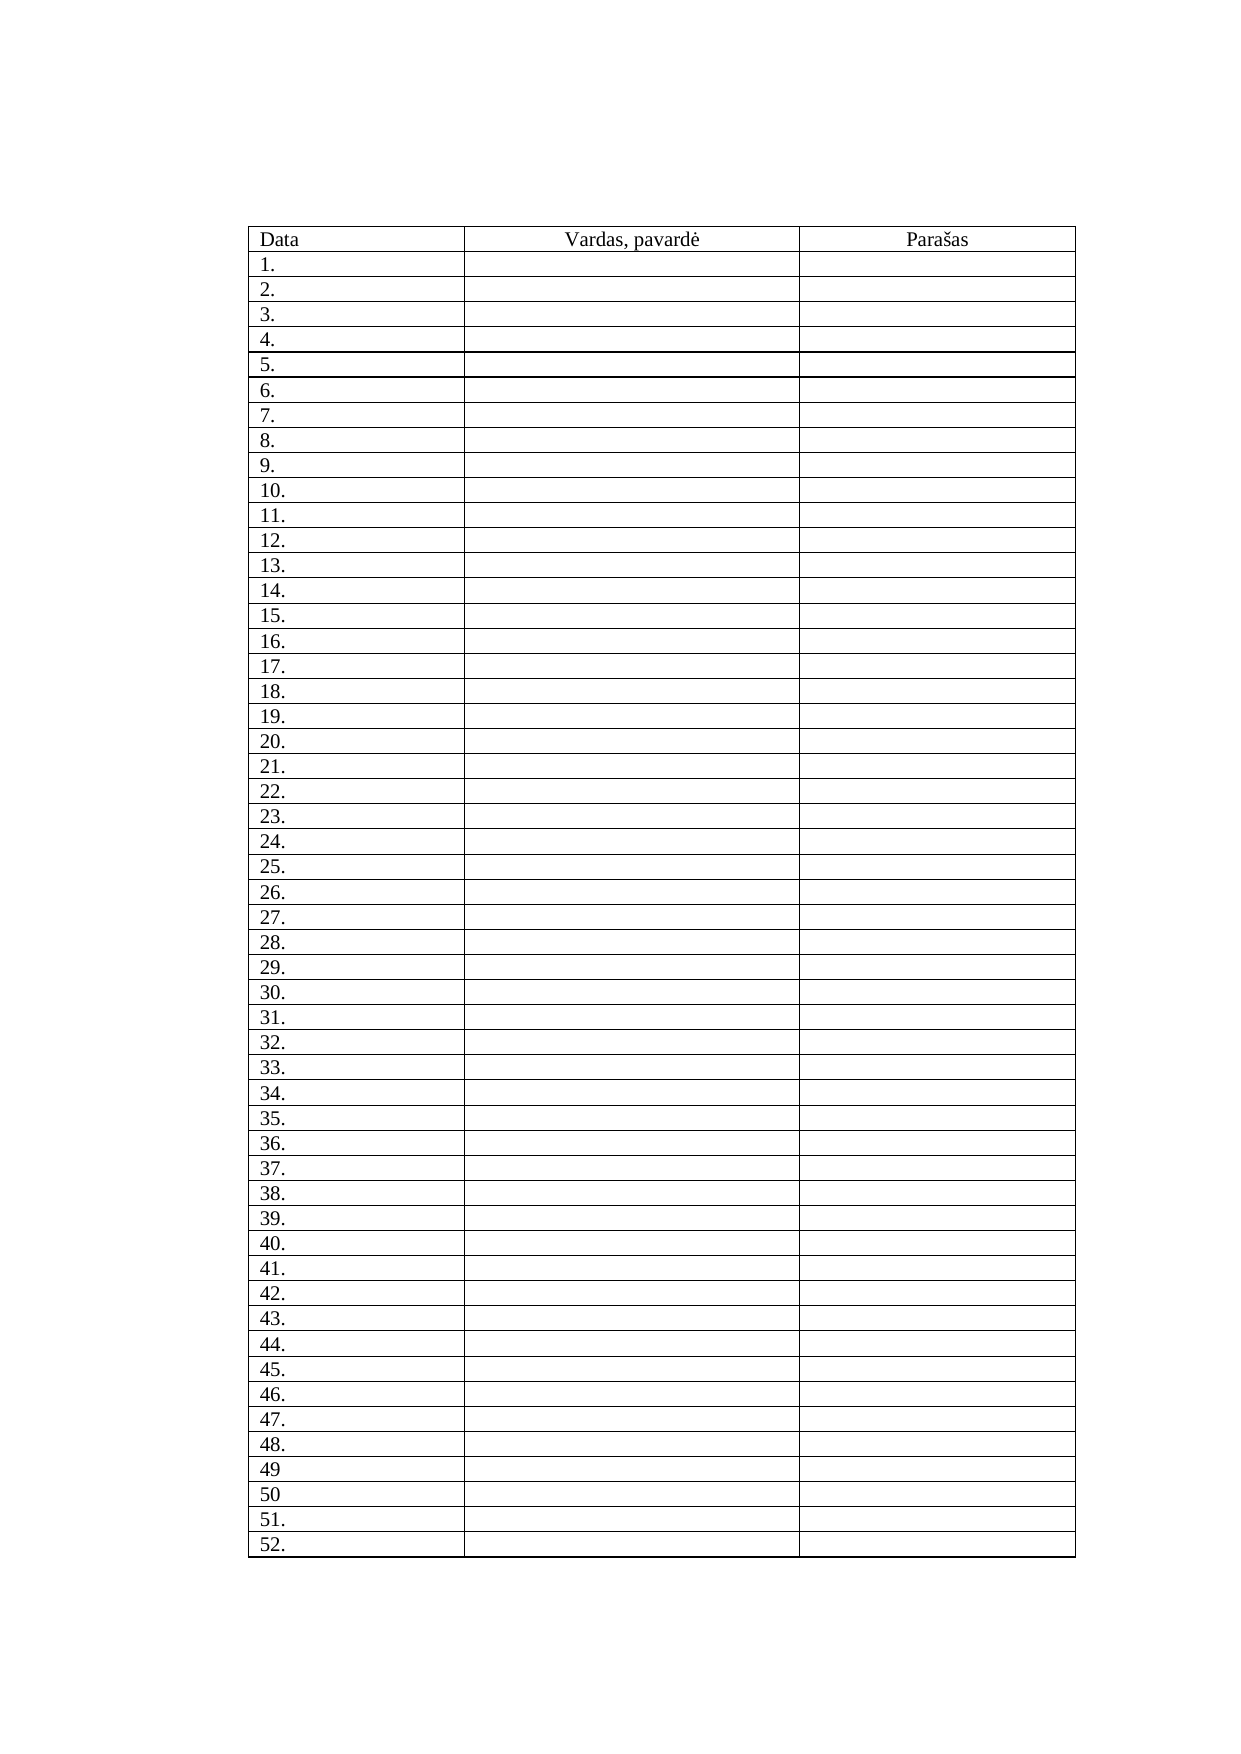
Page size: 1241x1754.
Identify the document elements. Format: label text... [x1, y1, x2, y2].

table_cell [800, 1532, 1075, 1556]
table_cell [465, 428, 799, 452]
table_cell 1. [249, 252, 464, 276]
table_cell 41. [249, 1256, 464, 1280]
table_cell [465, 1206, 799, 1230]
table_cell [800, 1382, 1075, 1406]
table_cell 18. [249, 679, 464, 703]
table_cell 16. [249, 629, 464, 653]
table_cell 28. [249, 930, 464, 954]
table_cell 31. [249, 1005, 464, 1029]
table_cell 25. [249, 855, 464, 878]
table_cell [800, 252, 1075, 276]
table_cell [800, 704, 1075, 728]
table_cell [800, 855, 1075, 878]
table_cell [800, 604, 1075, 627]
table_cell 37. [249, 1156, 464, 1180]
table_cell 20. [249, 729, 464, 753]
table_cell 4. [249, 327, 464, 351]
table_cell [465, 1281, 799, 1305]
table_header Parašas [800, 227, 1075, 251]
table_cell [800, 1331, 1075, 1356]
table_cell 9. [249, 453, 464, 477]
table_cell [465, 855, 799, 878]
table_cell [800, 1106, 1075, 1129]
table_cell [800, 754, 1075, 778]
table_cell [465, 378, 799, 402]
table_cell [465, 578, 799, 602]
table_cell [800, 779, 1075, 803]
table_cell [465, 453, 799, 477]
table_cell [800, 729, 1075, 753]
table_cell [465, 604, 799, 627]
table_cell [465, 1055, 799, 1079]
table_cell 14. [249, 578, 464, 602]
table_cell [465, 1131, 799, 1155]
table_cell [465, 1382, 799, 1406]
table_cell 34. [249, 1080, 464, 1104]
table_cell 38. [249, 1181, 464, 1205]
table_cell [465, 1181, 799, 1205]
table_cell [465, 1407, 799, 1431]
table_cell [465, 905, 799, 929]
table_cell [800, 1206, 1075, 1230]
table_cell 52. [249, 1532, 464, 1556]
table_cell [465, 754, 799, 778]
table_cell [800, 528, 1075, 552]
table_cell [465, 503, 799, 527]
table_cell [465, 302, 799, 326]
table_cell 21. [249, 754, 464, 778]
table_cell 26. [249, 880, 464, 904]
table_cell 45. [249, 1357, 464, 1381]
table_cell [800, 453, 1075, 477]
table_cell 49 [249, 1457, 464, 1481]
table_cell [465, 829, 799, 853]
table_cell 35. [249, 1106, 464, 1129]
table_cell [800, 1407, 1075, 1431]
table_cell [800, 503, 1075, 527]
table_cell [800, 880, 1075, 904]
table_cell 44. [249, 1331, 464, 1356]
table_cell 7. [249, 403, 464, 427]
table_cell [800, 980, 1075, 1004]
table_cell [800, 1281, 1075, 1305]
table_cell 6. [249, 378, 464, 402]
table_header Data [249, 227, 464, 251]
table_cell [465, 980, 799, 1004]
table_cell [465, 955, 799, 979]
table_cell 15. [249, 604, 464, 627]
table_cell [800, 1131, 1075, 1155]
table_cell 11. [249, 503, 464, 527]
table_cell [800, 930, 1075, 954]
table_cell [800, 1306, 1075, 1330]
table_cell [800, 1457, 1075, 1481]
table_cell [800, 1030, 1075, 1054]
table_cell [465, 1457, 799, 1481]
table_cell [465, 1306, 799, 1330]
table_cell [465, 353, 799, 376]
table_cell 33. [249, 1055, 464, 1079]
table_cell [465, 1231, 799, 1255]
table_cell [465, 1507, 799, 1531]
table_cell [465, 1331, 799, 1356]
table_cell [465, 478, 799, 502]
table_cell [465, 327, 799, 351]
table_cell 27. [249, 905, 464, 929]
table_cell [800, 578, 1075, 602]
table_cell 43. [249, 1306, 464, 1330]
table_cell 22. [249, 779, 464, 803]
table_cell 13. [249, 553, 464, 577]
table_cell 47. [249, 1407, 464, 1431]
table_cell [465, 1532, 799, 1556]
table_cell [800, 277, 1075, 301]
table_cell [800, 1432, 1075, 1456]
table_cell [465, 1080, 799, 1104]
table_cell [800, 829, 1075, 853]
table_cell [800, 378, 1075, 402]
table_cell 24. [249, 829, 464, 853]
table_cell [800, 353, 1075, 376]
table_cell [465, 553, 799, 577]
table_cell 3. [249, 302, 464, 326]
table_cell 17. [249, 654, 464, 678]
table_cell [465, 1357, 799, 1381]
table_cell 30. [249, 980, 464, 1004]
table_cell [465, 1156, 799, 1180]
table_cell [465, 804, 799, 828]
table_cell [465, 880, 799, 904]
table_cell [465, 528, 799, 552]
table_cell [465, 729, 799, 753]
table_cell 51. [249, 1507, 464, 1531]
table_cell 50 [249, 1482, 464, 1506]
table_cell 29. [249, 955, 464, 979]
table_cell 32. [249, 1030, 464, 1054]
table_cell [800, 955, 1075, 979]
table_cell [465, 629, 799, 653]
table_cell [465, 679, 799, 703]
table_cell [800, 478, 1075, 502]
table_cell [800, 1005, 1075, 1029]
table_cell [800, 302, 1075, 326]
table_cell 40. [249, 1231, 464, 1255]
table_cell [800, 804, 1075, 828]
table_cell [800, 1231, 1075, 1255]
table_cell [800, 629, 1075, 653]
table_cell [800, 553, 1075, 577]
table_cell [465, 1005, 799, 1029]
table_cell [465, 403, 799, 427]
table_cell 42. [249, 1281, 464, 1305]
table_cell [800, 1055, 1075, 1079]
table_cell [800, 327, 1075, 351]
table_cell 12. [249, 528, 464, 552]
table_cell [465, 1432, 799, 1456]
table_cell 39. [249, 1206, 464, 1230]
table_cell [465, 930, 799, 954]
table_cell 36. [249, 1131, 464, 1155]
table_cell [800, 1357, 1075, 1381]
table_cell [800, 905, 1075, 929]
table_cell [465, 654, 799, 678]
table_cell 5. [249, 353, 464, 376]
table_cell [800, 1080, 1075, 1104]
table_cell [800, 654, 1075, 678]
table_cell 2. [249, 277, 464, 301]
table_cell 48. [249, 1432, 464, 1456]
table_cell [465, 277, 799, 301]
table_cell [800, 1181, 1075, 1205]
table_cell 19. [249, 704, 464, 728]
table_cell 10. [249, 478, 464, 502]
table_cell [465, 779, 799, 803]
table_cell [465, 1256, 799, 1280]
table_header Vardas, pavardė [465, 227, 799, 251]
table_cell 23. [249, 804, 464, 828]
table_cell [800, 428, 1075, 452]
table_cell [465, 1030, 799, 1054]
table_cell [800, 679, 1075, 703]
table_cell [465, 1106, 799, 1129]
table_cell [800, 403, 1075, 427]
table_cell [800, 1507, 1075, 1531]
table_cell [800, 1156, 1075, 1180]
table_cell [465, 1482, 799, 1506]
table_cell [465, 252, 799, 276]
table_cell 46. [249, 1382, 464, 1406]
table_cell [465, 704, 799, 728]
table_cell [800, 1256, 1075, 1280]
table_cell [800, 1482, 1075, 1506]
table_cell 8. [249, 428, 464, 452]
